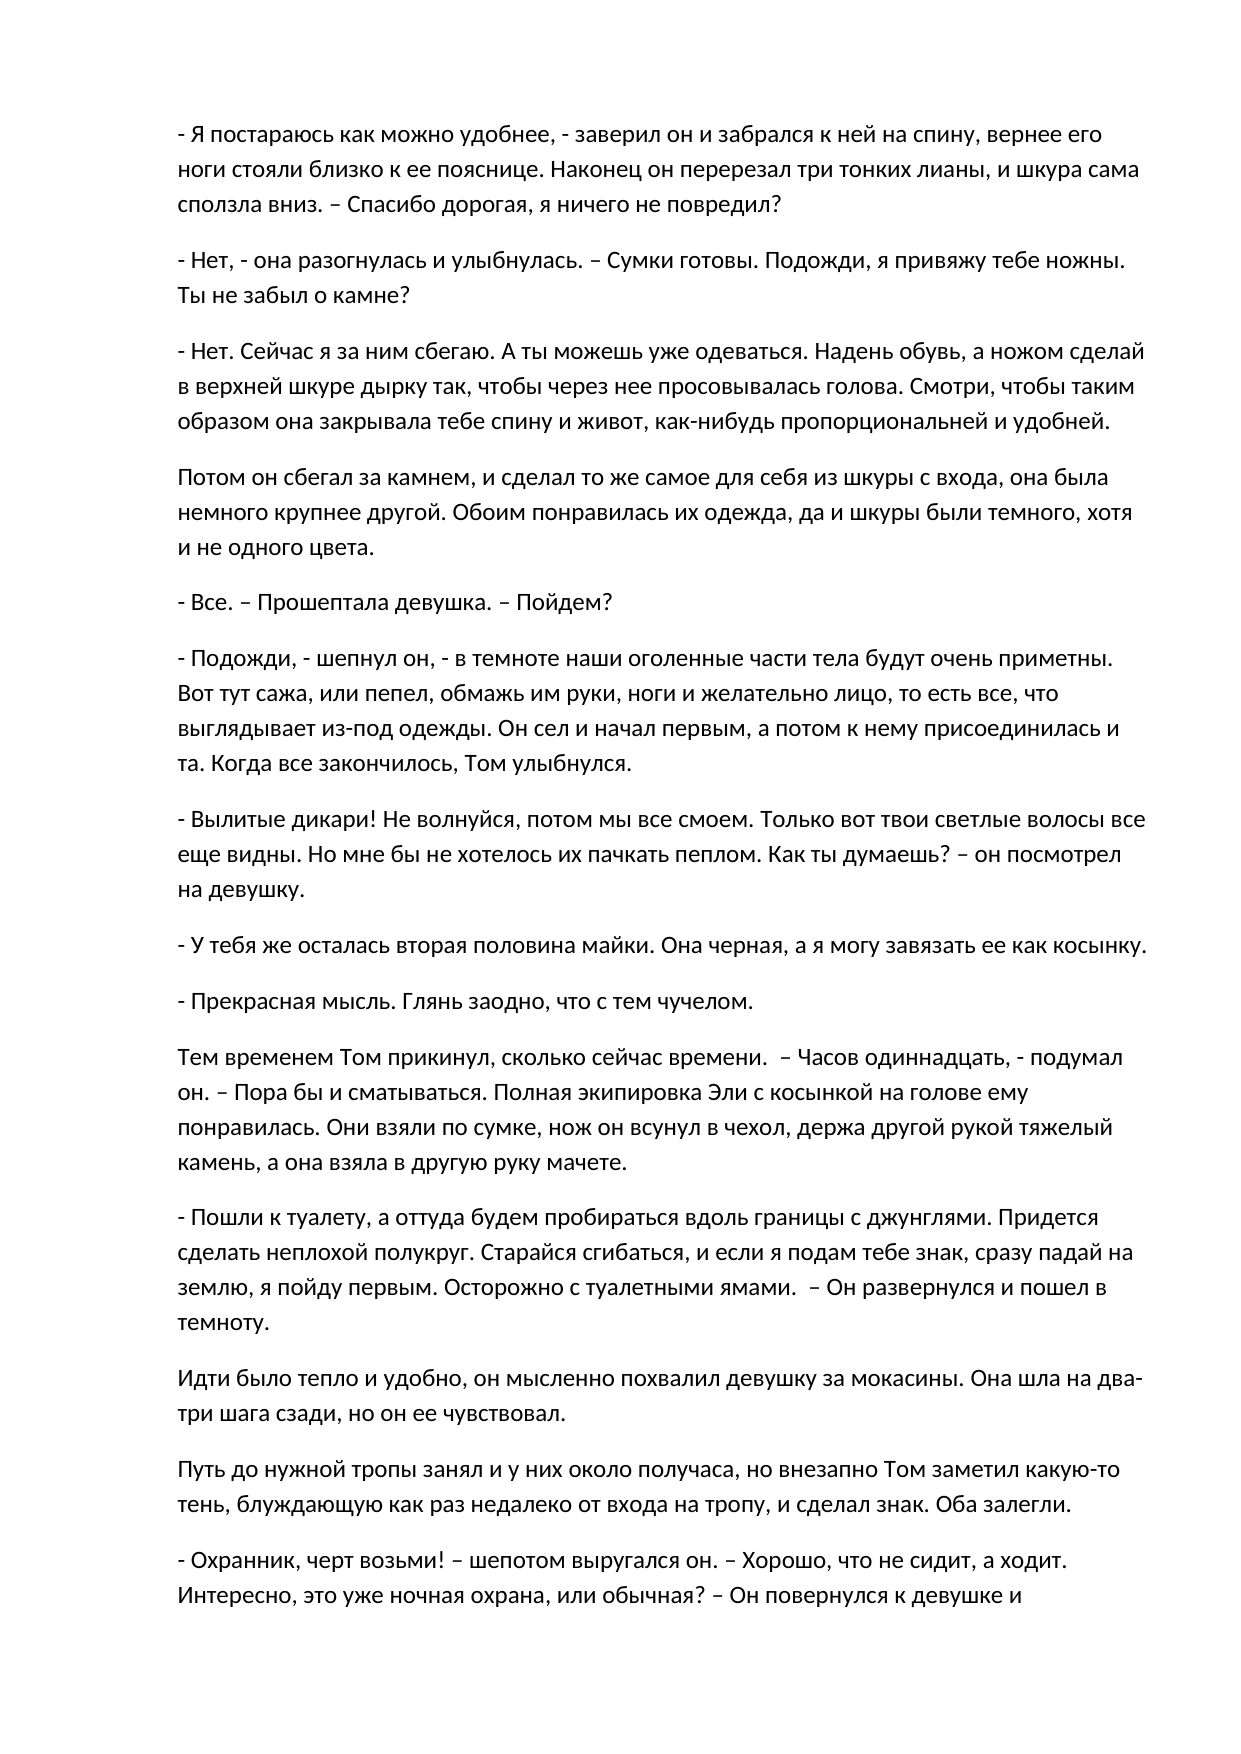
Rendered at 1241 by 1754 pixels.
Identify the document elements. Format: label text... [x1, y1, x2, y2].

text Тем временем Том прикинул, сколько сейчас времени. – Часов одиннадцать, - подумал он. – Пора бы и сматываться. Полная экипировка Эли с косынкой на голове ему понравилась. Они взяли по сумке, нож он всунул в чехол, держа другой рукой тяжелый камень, а она взяла в другую руку мачете. [177, 1041, 1152, 1176]
text Идти было тепло и удобно, он мысленно похвалил девушку за мокасины. Она шла на два-три шага сзади, но он ее чувствовал. [177, 1362, 1152, 1428]
text - Вылитые дикари! Не волнуйся, потом мы все смоем. Только вот твои светлые волосы все еще видны. Но мне бы не хотелось их пачкать пеплом. Как ты думаешь? – он посмотрел на девушку. [177, 803, 1152, 904]
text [177, 1544, 1152, 1609]
text - У тебя же осталась вторая половина майки. Она черная, а я могу завязать ее как косынку. [177, 929, 1152, 959]
text Путь до нужной тропы занял и у них около получаса, но внезапно Том заметил какую-то тень, блуждающую как раз недалеко от входа на тропу, и сделал знак. Оба залегли. [177, 1453, 1152, 1519]
text - Нет. Сейчас я за ним сбегаю. А ты можешь уже одеваться. Надень обувь, а ножом сделай в верхней шкуре дырку так, чтобы через нее просовывалась голова. Смотри, чтобы таким образом она закрывала тебе спину и живот, как-нибудь пропорциональней и удобней. [177, 335, 1152, 435]
text - Я постараюсь как можно удобнее, - заверил он и забрался к ней на спину, вернее его ноги стояли близко к ее пояснице. Наконец он перерезал три тонких лианы, и шкура сама сползла вниз. – Спасибо дорогая, я ничего не повредил? [177, 118, 1152, 219]
text - Все. – Прошептала девушка. – Пойдем? [177, 586, 1152, 617]
text - Нет, - она разогнулась и улыбнулась. – Сумки готовы. Подожди, я привяжу тебе ножны. Ты не забыл о камне? [177, 244, 1152, 309]
text - Подожди, - шепнул он, - в темноте наши оголенные части тела будут очень приметны. Вот тут сажа, или пепел, обмажь им руки, ноги и желательно лицо, то есть все, что выглядывает из-под одежды. Он сел и начал первым, а потом к нему присоединилась и та. Когда все закончилось, Том улыбнулся. [177, 642, 1152, 778]
text - Пошли к туалету, а оттуда будем пробираться вдоль границы с джунглями. Придется сделать неплохой полукруг. Старайся сгибаться, и если я подам тебе знак, сразу падай на землю, я пойду первым. Осторожно с туалетными ямами. – Он развернулся и пошел в темноту. [177, 1201, 1152, 1337]
text Потом он сбегал за камнем, и сделал то же самое для себя из шкуры с входа, она была немного крупнее другой. Обоим понравилась их одежда, да и шкуры были темного, хотя и не одного цвета. [177, 461, 1152, 561]
text - Прекрасная мысль. Глянь заодно, что с тем чучелом. [177, 985, 1152, 1015]
